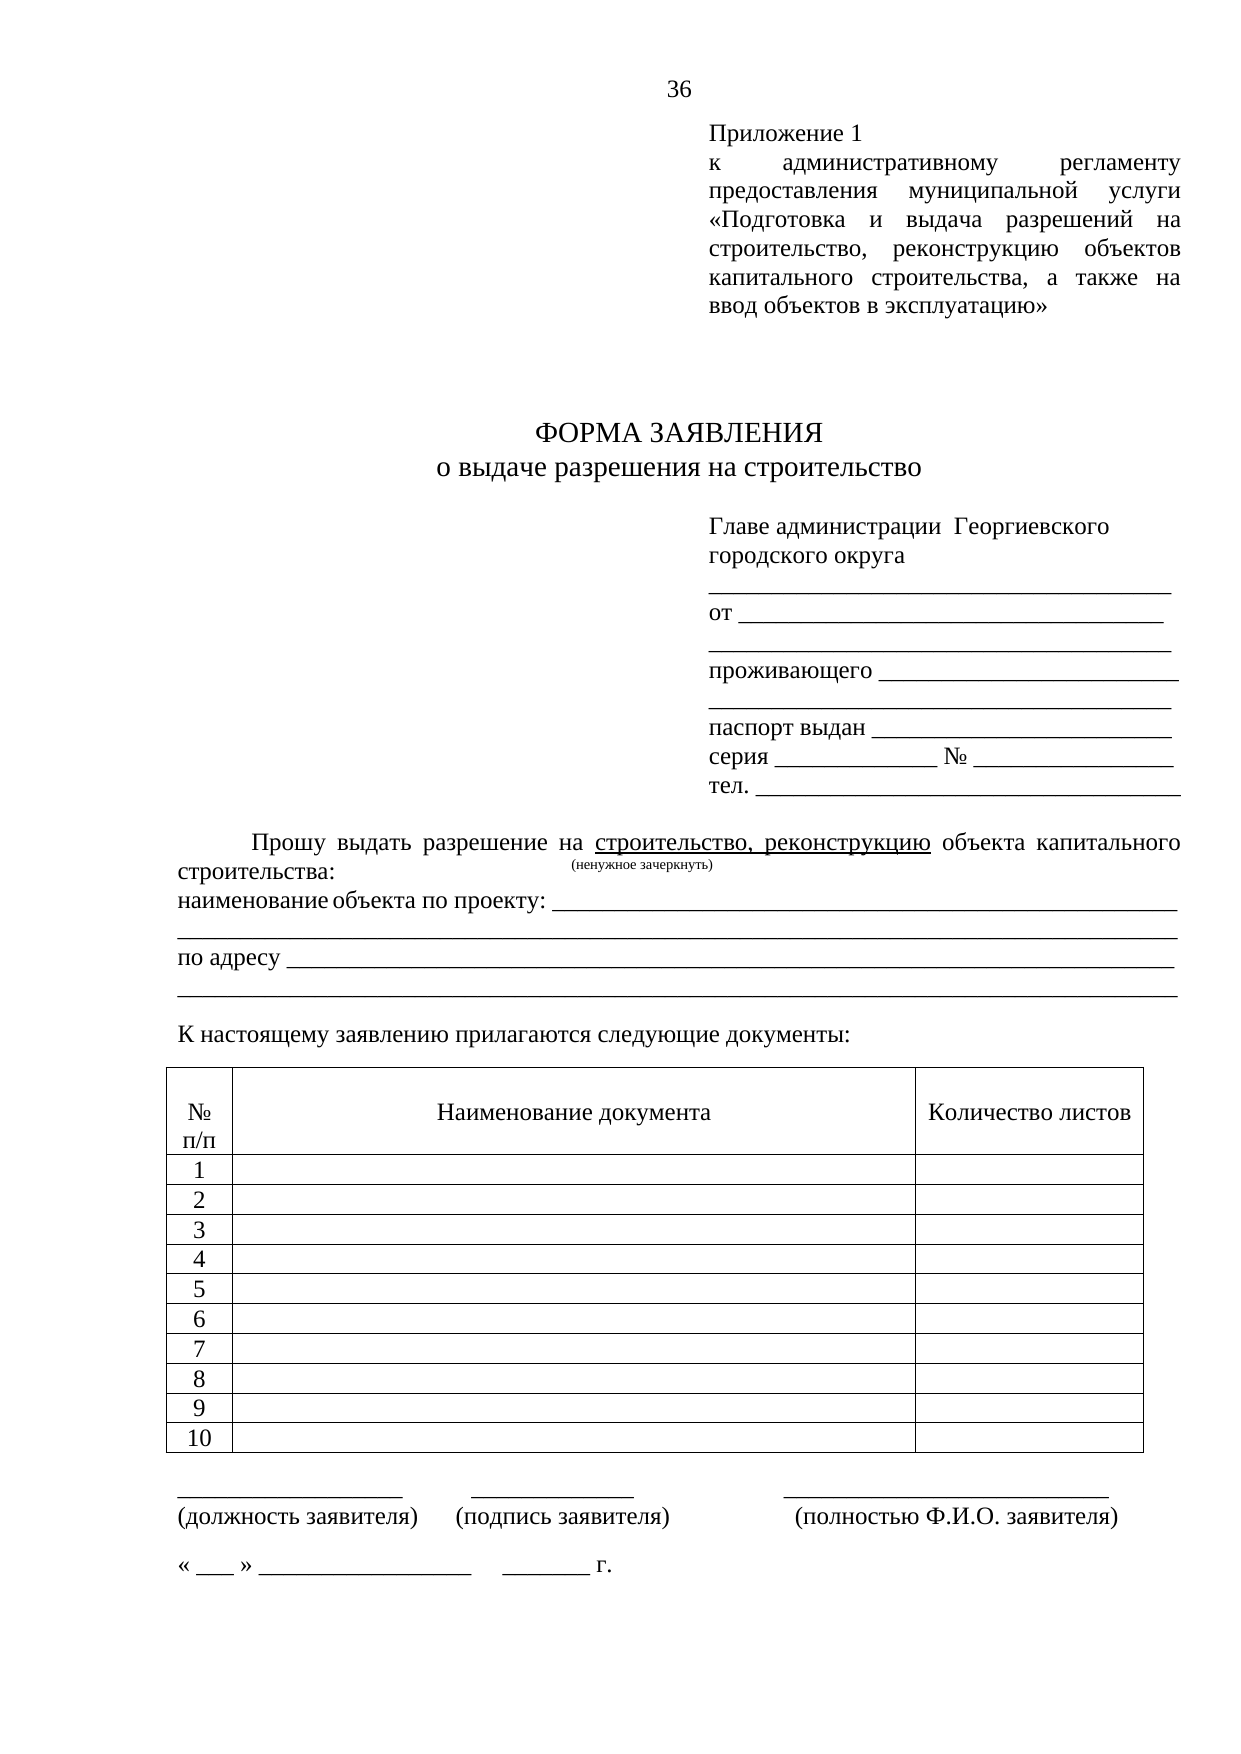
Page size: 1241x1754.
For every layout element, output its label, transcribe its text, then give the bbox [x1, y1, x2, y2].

text Приложение 1 [177, 118, 1181, 147]
table_cell 5 [167, 1274, 232, 1303]
table_cell [916, 1155, 1143, 1184]
text серия _____________ № ________________ [177, 741, 1181, 770]
table_cell [916, 1364, 1143, 1392]
text (должность заявителя) (подпись заявителя) (полностью Ф.И.О. заявителя) [177, 1501, 1181, 1530]
text К настоящему заявлению прилагаются следующие документы: [177, 1019, 1181, 1048]
table_cell [233, 1304, 915, 1333]
text наименование объекта по проекту: __________________________________________________ [177, 885, 1181, 913]
text _____________________________________ [177, 568, 1181, 597]
table_cell 2 [167, 1185, 232, 1214]
text от __________________________________ [177, 597, 1181, 626]
text проживающего ________________________ [177, 655, 1181, 683]
table_cell 10 [167, 1423, 232, 1452]
table_cell 7 [167, 1334, 232, 1363]
table_cell [916, 1185, 1143, 1214]
table_cell [233, 1185, 915, 1214]
text __________________ _____________ __________________________ [177, 1472, 1181, 1501]
table_cell [233, 1364, 915, 1392]
table_cell 6 [167, 1304, 232, 1333]
text Главе администрации Георгиевского [177, 511, 1181, 540]
text городского округа [177, 540, 1181, 568]
text паспорт выдан ________________________ [177, 712, 1181, 741]
table_cell [916, 1274, 1143, 1303]
table_cell 4 [167, 1245, 232, 1273]
table_cell [233, 1215, 915, 1243]
table_cell [916, 1215, 1143, 1243]
table_header Количество листов [916, 1068, 1143, 1154]
table_cell [916, 1394, 1143, 1422]
text к административному регламенту предоставления муниципальной услуги «Подготовка и выдача разрешений на строительство, реконструкцию объектов капитального строительства, а также на ввод объектов в эксплуатацию» [709, 147, 1181, 319]
table_cell 3 [167, 1215, 232, 1243]
table_cell [233, 1423, 915, 1452]
table_cell 8 [167, 1364, 232, 1392]
text ________________________________________________________________________________ [177, 971, 1181, 1000]
text тел. __________________________________ [177, 770, 1181, 798]
table_cell 1 [167, 1155, 232, 1184]
text ФОРМА ЗАЯВЛЕНИЯ [177, 415, 1181, 449]
table_cell [233, 1274, 915, 1303]
text _____________________________________ [177, 683, 1181, 712]
text _____________________________________ [177, 626, 1181, 655]
table_cell [233, 1155, 915, 1184]
text о выдаче разрешения на строительство [177, 449, 1181, 482]
text « ___ » _________________ _______ г. [177, 1549, 1181, 1578]
text ________________________________________________________________________________ [177, 913, 1181, 942]
table_header Наименование документа [233, 1068, 915, 1154]
table_cell [233, 1245, 915, 1273]
text Прошу выдать разрешение на строительство, реконструкцию объекта капитального строительства: (ненужное зачеркнуть) [177, 827, 1181, 885]
table_cell [916, 1304, 1143, 1333]
table_cell 9 [167, 1394, 232, 1422]
table_cell [916, 1423, 1143, 1452]
table_cell [233, 1334, 915, 1363]
text по адресу _______________________________________________________________________ [177, 942, 1181, 971]
table_cell [233, 1394, 915, 1422]
table_cell [916, 1334, 1143, 1363]
table_cell [916, 1245, 1143, 1273]
table_header № п/п [167, 1068, 232, 1154]
